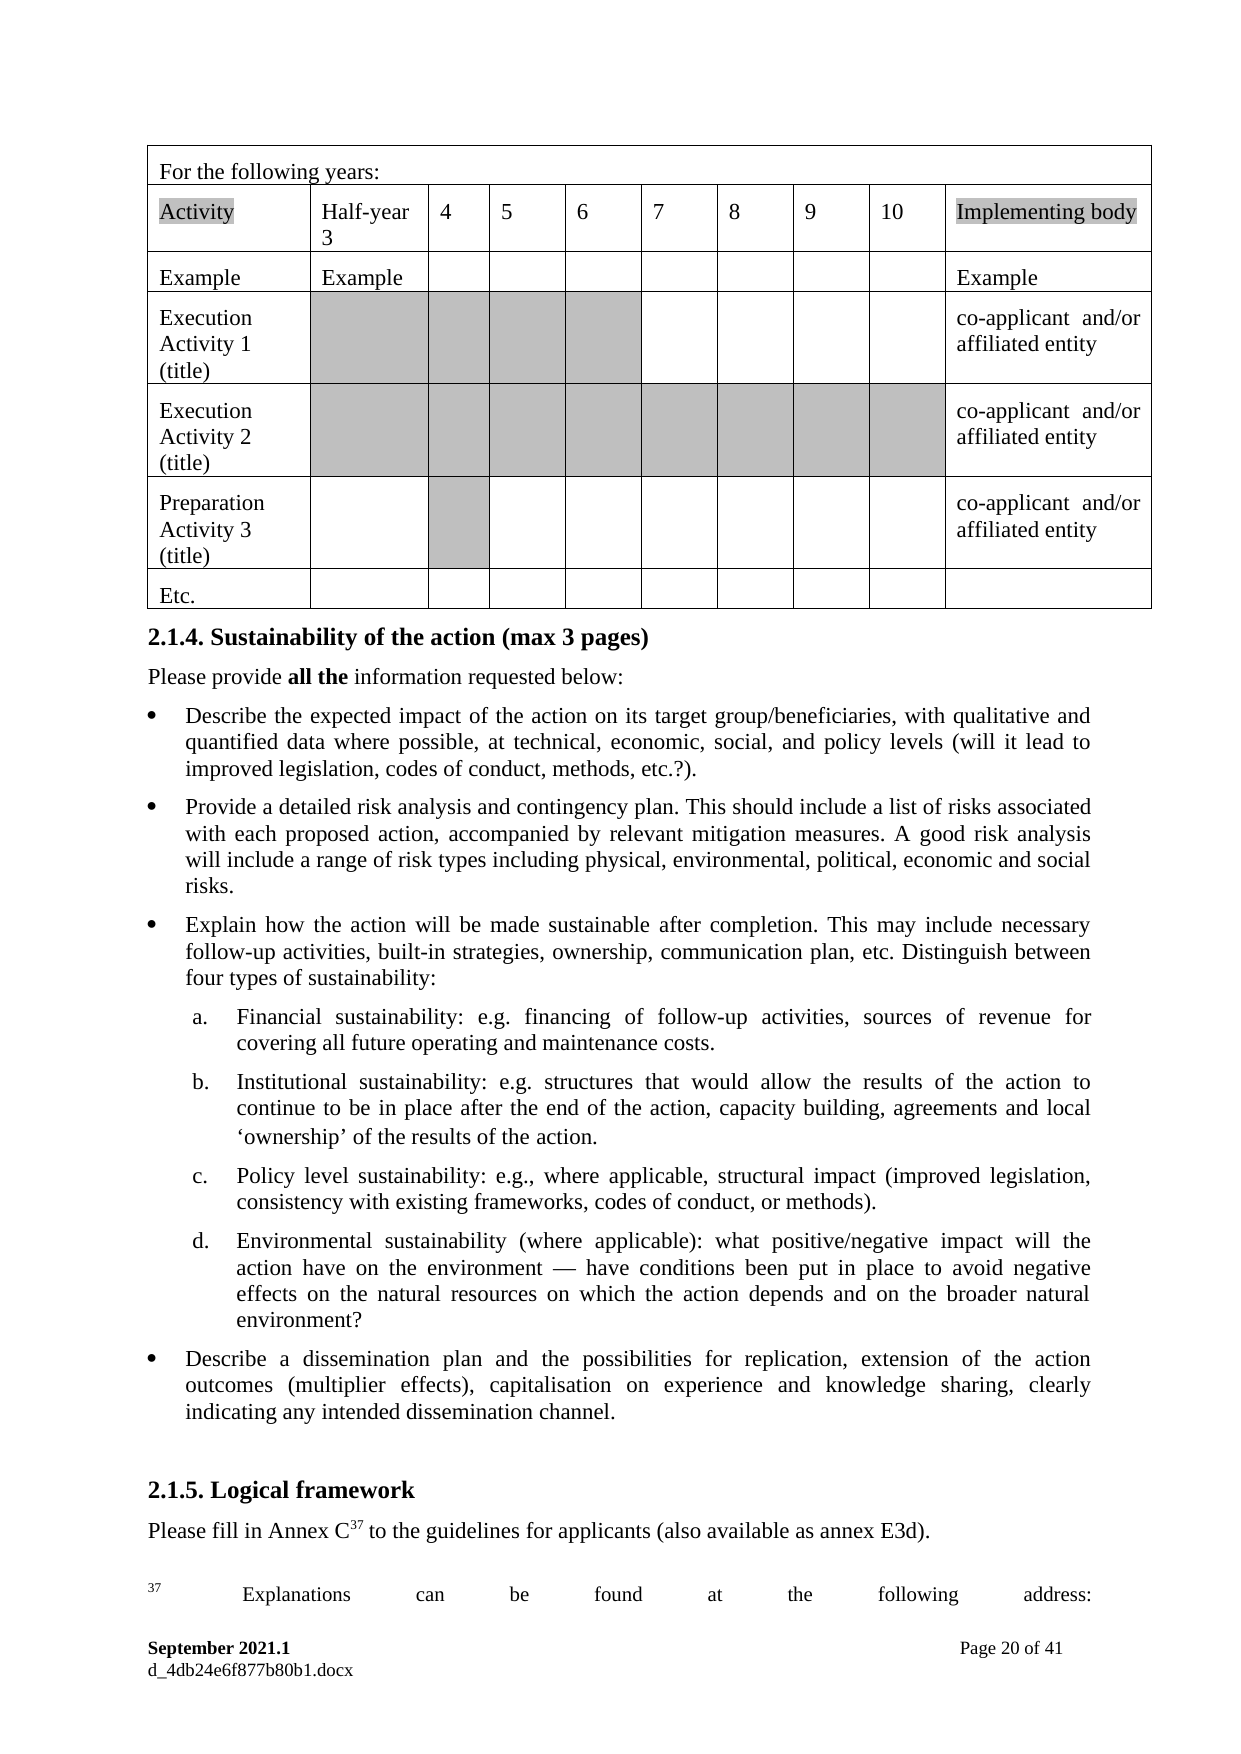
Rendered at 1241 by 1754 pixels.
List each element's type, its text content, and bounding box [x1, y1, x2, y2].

table_cell [642, 477, 717, 568]
table_cell co-applicant and/or affiliated entity [946, 477, 1151, 568]
table_cell [490, 252, 565, 291]
table_cell [794, 292, 869, 383]
subtitle 2.1.5. Logical framework [148, 1476, 1092, 1504]
table_cell [794, 477, 869, 568]
table_cell Etc. [148, 569, 310, 608]
table_cell co-applicant and/or affiliated entity [946, 292, 1151, 383]
table_cell [566, 384, 641, 476]
table_cell [870, 292, 945, 383]
table_cell [642, 252, 717, 291]
table_cell [490, 292, 565, 383]
table_cell [794, 384, 869, 476]
table_cell [429, 252, 489, 291]
table_cell [429, 384, 489, 476]
table_cell Activity [148, 185, 310, 251]
table_cell 4 [429, 185, 489, 251]
table_cell [311, 569, 428, 608]
table_cell [718, 569, 793, 608]
list Explain how the action will be made sustainable after completion. This may include necessary follow-up activities, built-in strategies, ownership, communication plan, etc. Distinguish between four types of sustainability: [148, 911, 1092, 990]
text d. Environmental sustainability (where applicable): what positive/negative impact will the action have on the environment — have conditions been put in place to avoid negative effects on the natural resources on which the action depends and on the broader natural environment? [192, 1227, 1092, 1333]
list Describe a dissemination plan and the possibilities for replication, extension of the action outcomes (multiplier effects), capitalisation on experience and knowledge sharing, clearly indicating any intended dissemination channel. [148, 1345, 1092, 1424]
table_cell 9 [794, 185, 869, 251]
table_cell Example [946, 252, 1151, 291]
table_cell 6 [566, 185, 641, 251]
table_cell [311, 384, 428, 476]
text Please fill in Annex C to the guidelines for applicants (also available as annex E3d). [148, 1517, 1092, 1543]
list Provide a detailed risk analysis and contingency plan. This should include a list of risks associated with each proposed action, accompanied by relevant mitigation measures. A good risk analysis will include a range of risk types including physical, environmental, political, economic and social risks. [148, 793, 1092, 899]
table_cell Execution Activity 2 (title) [148, 384, 310, 476]
table_cell [794, 569, 869, 608]
table_cell [566, 569, 641, 608]
table_cell [718, 477, 793, 568]
table_cell 5 [490, 185, 565, 251]
table_cell [870, 569, 945, 608]
table_cell [429, 569, 489, 608]
text c. Policy level sustainability: e.g., where applicable, structural impact (improved legislation, consistency with existing frameworks, codes of conduct, or methods). [192, 1162, 1092, 1215]
table_cell [718, 252, 793, 291]
table_cell [311, 292, 428, 383]
table_cell Example [311, 252, 428, 291]
table_cell [870, 477, 945, 568]
table_cell [490, 384, 565, 476]
table_cell [718, 384, 793, 476]
table_cell 10 [870, 185, 945, 251]
table_cell [566, 292, 641, 383]
table_cell Half-year 3 [311, 185, 428, 251]
list Describe the expected impact of the action on its target group/beneficiaries, with qualitative and quantified data where possible, at technical, economic, social, and policy levels (will it lead to improved legislation, codes of conduct, methods, etc.?). [148, 702, 1092, 781]
table_cell [642, 569, 717, 608]
text a. Financial sustainability: e.g. financing of follow-up activities, sources of revenue for covering all future operating and maintenance costs. [192, 1003, 1092, 1056]
table_cell Example [148, 252, 310, 291]
table_cell [794, 252, 869, 291]
table_cell [311, 477, 428, 568]
table_cell Execution Activity 1 (title) [148, 292, 310, 383]
table_cell co-applicant and/or affiliated entity [946, 384, 1151, 476]
table_cell [870, 252, 945, 291]
table_cell [429, 292, 489, 383]
table_cell [490, 477, 565, 568]
table_cell [429, 477, 489, 568]
table_cell [490, 569, 565, 608]
text Please provide all the information requested below: [148, 663, 1092, 689]
table_cell [566, 252, 641, 291]
table_cell 8 [718, 185, 793, 251]
table_cell [642, 292, 717, 383]
table_cell Implementing body [946, 185, 1151, 251]
text b. Institutional sustainability: e.g. structures that would allow the results of the action to continue to be in place after the end of the action, capacity building, agreements and local ‘ownership’ of the results of the action. [192, 1068, 1092, 1149]
table_cell Preparation Activity 3 (title) [148, 477, 310, 568]
table_cell [718, 292, 793, 383]
table_cell 7 [642, 185, 717, 251]
table_cell [566, 477, 641, 568]
table_header For the following years: [148, 146, 1151, 184]
table_cell [870, 384, 945, 476]
table_cell [946, 569, 1151, 608]
table_cell [642, 384, 717, 476]
subtitle 2.1.4. Sustainability of the action (max 3 pages) [148, 622, 1092, 651]
